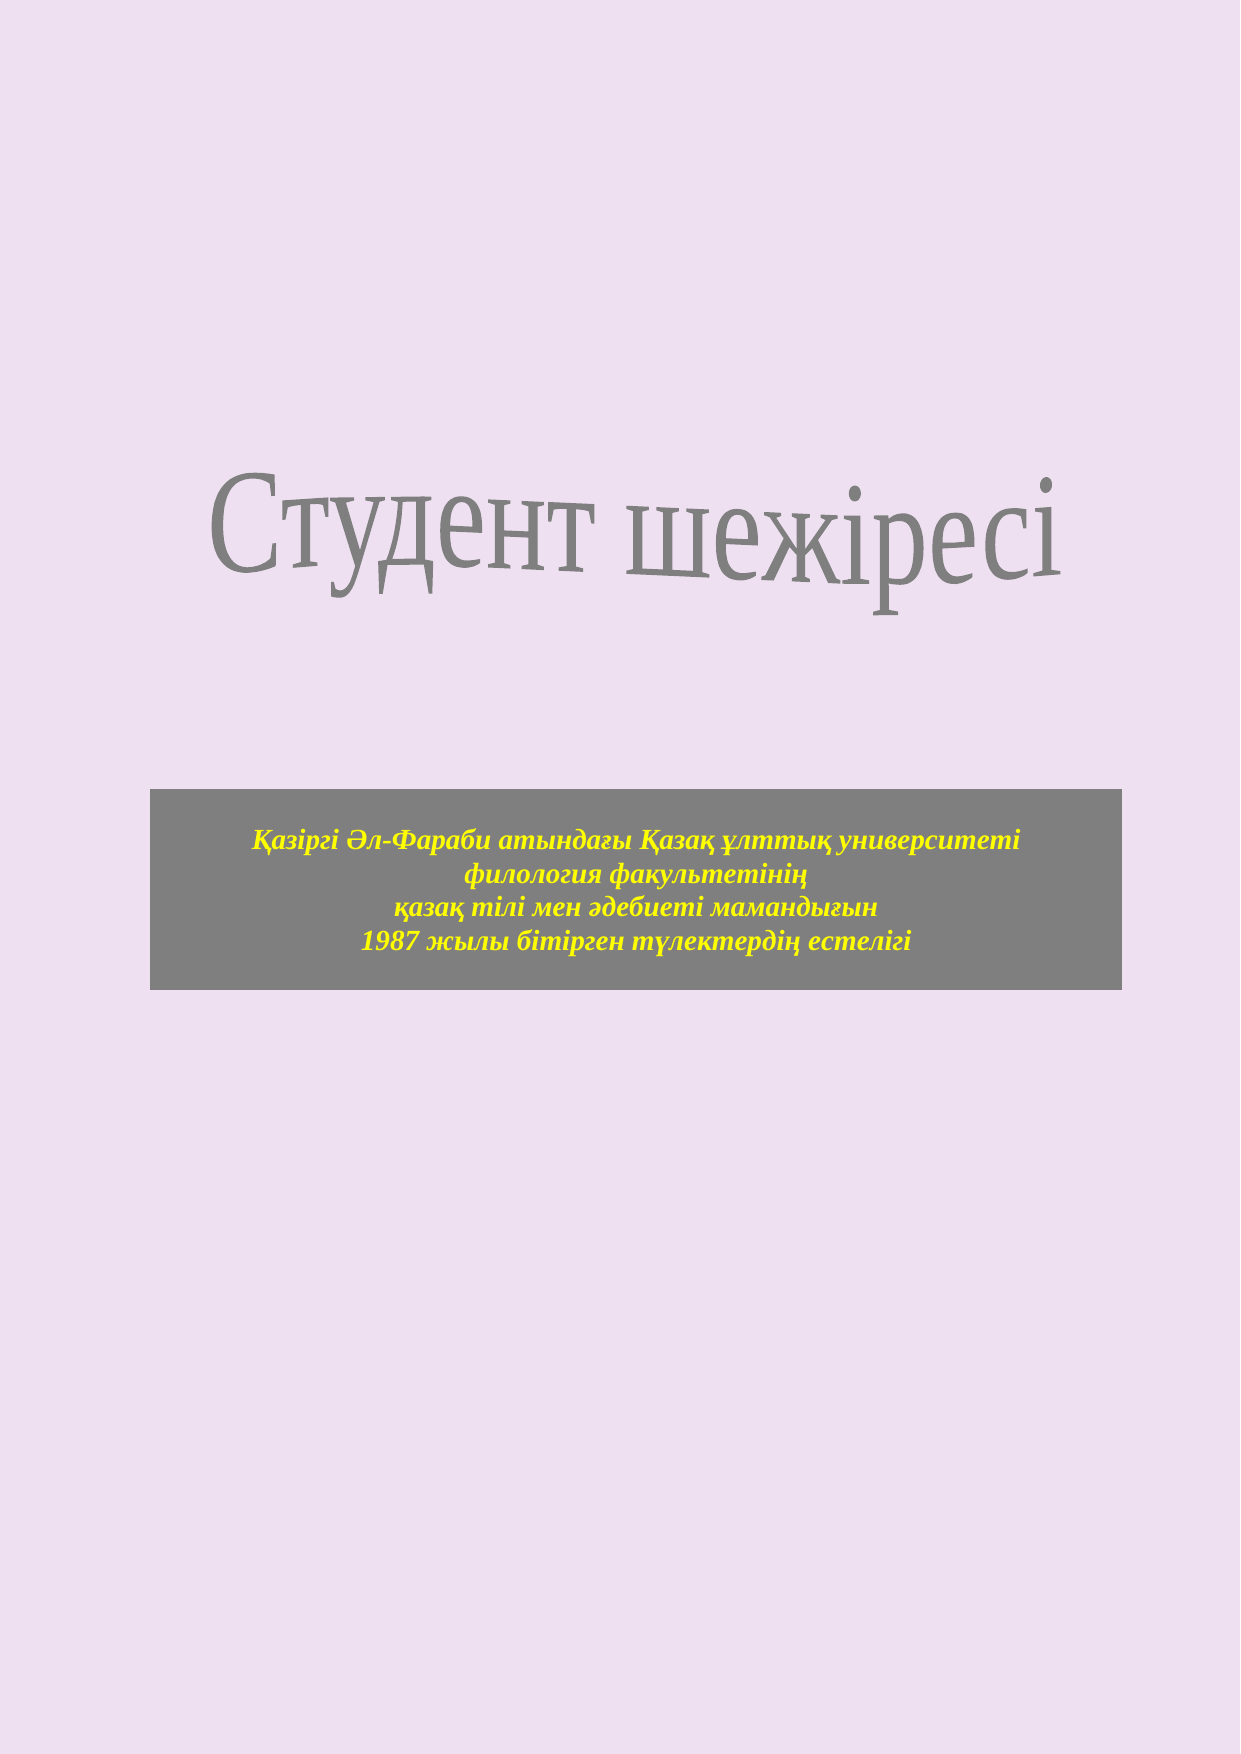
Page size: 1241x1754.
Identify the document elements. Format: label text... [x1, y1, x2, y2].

text қазақ тілі мен әдебиеті мамандығын [150, 889, 1122, 923]
text филология факультетінің [150, 856, 1122, 889]
text 1987 жылы бітірген түлектердің естелігі [150, 923, 1122, 957]
text Қазіргі Әл-Фараби атындағы Қазақ ұлттық университеті [150, 822, 1122, 856]
